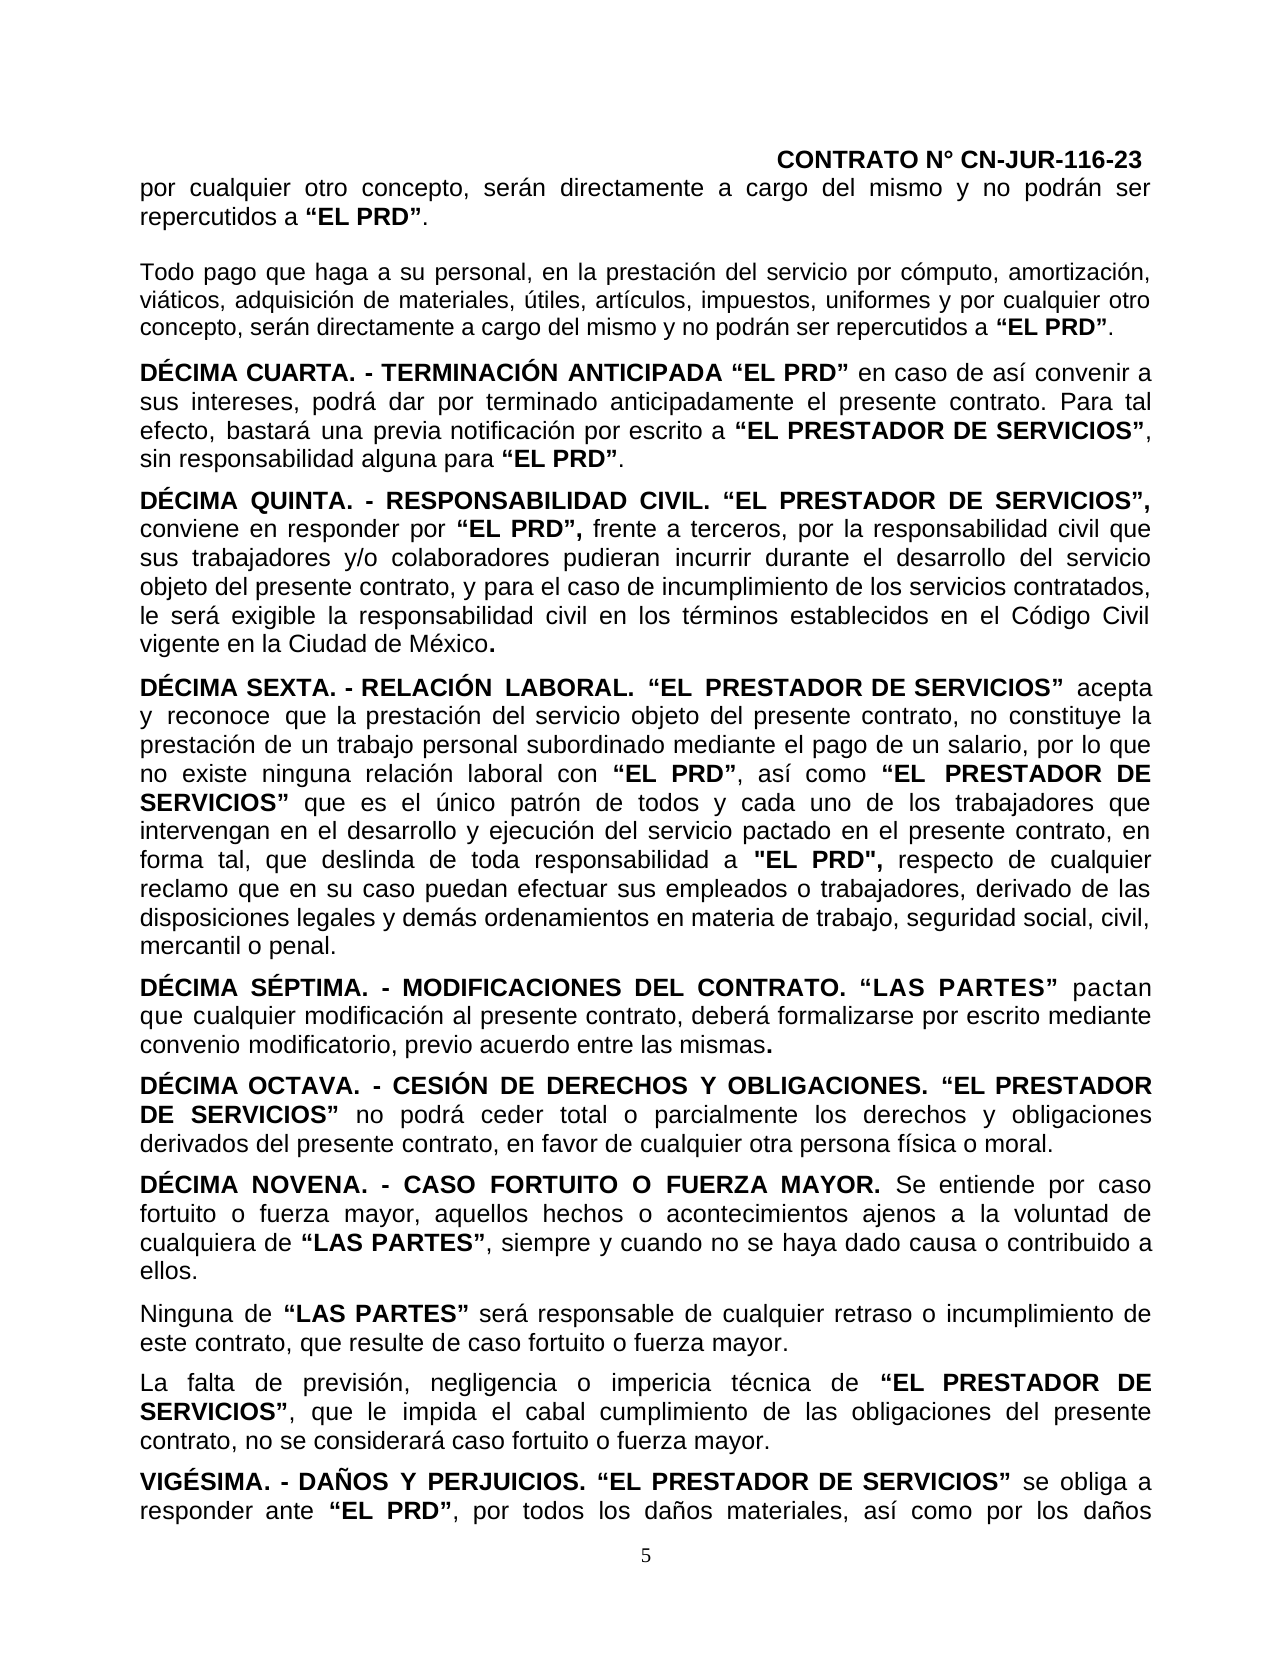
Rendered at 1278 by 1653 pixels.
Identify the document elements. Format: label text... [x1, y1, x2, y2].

text DÉCIMA SÉPTIMA. - MODIFICACIONES DEL CONTRATO. “LAS PARTES” pactan que cualquier modificación al presente contrato, deberá formalizarse por escrito mediante convenio modificatorio, previo acuerdo entre las mismas. [139, 973, 1152, 1059]
text Ninguna de “LAS PARTES” será responsable de cualquier retraso o incumplimiento de este contrato, que resulte de caso fortuito o fuerza mayor. [139, 1299, 1152, 1357]
text DÉCIMA OCTAVA. - CESIÓN DE DERECHOS Y OBLIGACIONES. “EL PRESTADOR DE SERVICIOS” no podrá ceder total o parcialmente los derechos y obligaciones derivados del presente contrato, en favor de cualquier otra persona física o moral. [139, 1071, 1152, 1158]
text DÉCIMA NOVENA. - CASO FORTUITO O FUERZA MAYOR. Se entiende por caso fortuito o fuerza mayor, aquellos hechos o acontecimientos ajenos a la voluntad de cualquiera de “LAS PARTES”, siempre y cuando no se haya dado causa o contribuido a ellos. [139, 1170, 1152, 1285]
text DÉCIMA SEXTA. - RELACIÓN LABORAL. “EL PRESTADOR DE SERVICIOS” acepta y reconoce que la prestación del servicio objeto del presente contrato, no constituye la prestación de un trabajo personal subordinado mediante el pago de un salario, por lo que no existe ninguna relación laboral con “EL PRD”, así como “EL PRESTADOR DE SERVICIOS” que es el único patrón de todos y cada uno de los trabajadores que intervengan en el desarrollo y ejecución del servicio pactado en el presente contrato, en forma tal, que deslinda de toda responsabilidad a "EL PRD", respecto de cualquier reclamo que en su caso puedan efectuar sus empleados o trabajadores, derivado de las disposiciones legales y demás ordenamientos en materia de trabajo, seguridad social, civil, mercantil o penal. [139, 673, 1152, 960]
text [139, 1467, 1152, 1525]
text Todo pago que haga a su personal, en la prestación del servicio por cómputo, amortización, viáticos, adquisición de materiales, útiles, artículos, impuestos, uniformes y por cualquier otro concepto, serán directamente a cargo del mismo y no podrán ser repercutidos a “EL PRD”. [139, 258, 1152, 341]
text DÉCIMA QUINTA. - RESPONSABILIDAD CIVIL. “EL PRESTADOR DE SERVICIOS”, conviene en responder por “EL PRD”, frente a terceros, por la responsabilidad civil que sus trabajadores y/o colaboradores pudieran incurrir durante el desarrollo del servicio objeto del presente contrato, y para el caso de incumplimiento de los servicios contratados, le será exigible la responsabilidad civil en los términos establecidos en el Código Civil vigente en la Ciudad de México. [139, 486, 1152, 658]
text La falta de previsión, negligencia o impericia técnica de “EL PRESTADOR DE SERVICIOS”, que le impida el cabal cumplimiento de las obligaciones del presente contrato, no se considerará caso fortuito o fuerza mayor. [139, 1368, 1152, 1455]
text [139, 173, 1152, 230]
text DÉCIMA CUARTA. - TERMINACIÓN ANTICIPADA “EL PRD” en caso de así convenir a sus intereses, podrá dar por terminado anticipadamente el presente contrato. Para tal efecto, bastará una previa notificación por escrito a “EL PRESTADOR DE SERVICIOS”, sin responsabilidad alguna para “EL PRD”. [139, 358, 1152, 473]
